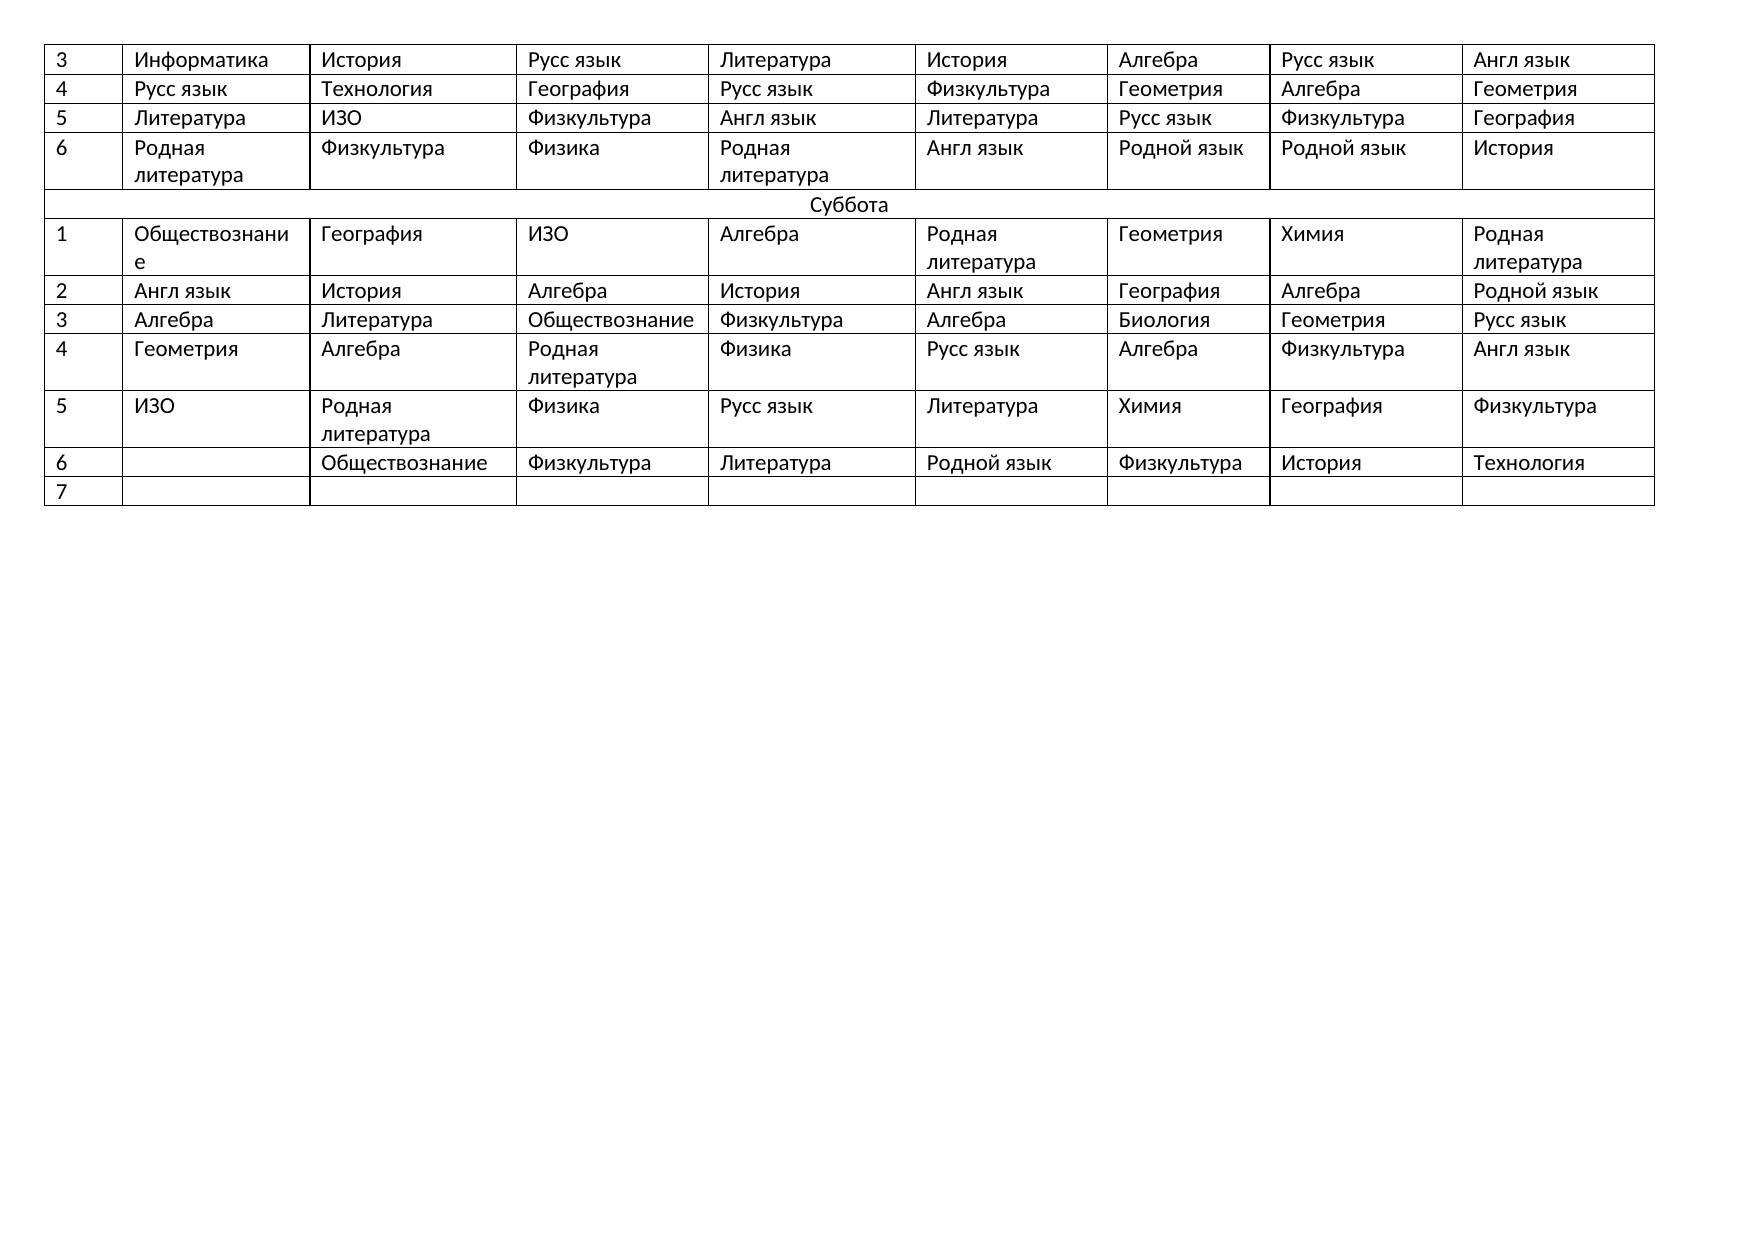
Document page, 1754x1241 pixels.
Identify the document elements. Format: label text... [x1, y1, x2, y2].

table_cell Обществознание [311, 448, 516, 476]
table_cell Родная литература [311, 391, 516, 447]
table_cell Физика [517, 133, 708, 189]
table_cell Обществознание [517, 305, 708, 333]
table_cell Химия [1108, 391, 1269, 447]
table_cell История [311, 45, 516, 73]
table_cell [1108, 477, 1269, 505]
table_cell 5 [45, 391, 122, 447]
table_cell Литература [709, 448, 915, 476]
table_cell Физкультура [517, 448, 708, 476]
table_cell История [1271, 448, 1462, 476]
table_cell Русс язык [1463, 305, 1654, 333]
table_cell Англ язык [1463, 334, 1654, 390]
table_cell 3 [45, 305, 122, 333]
table_cell Технология [311, 75, 516, 102]
table_cell Русс язык [123, 75, 309, 102]
table_cell Родной язык [916, 448, 1107, 476]
table_cell География [1271, 391, 1462, 447]
table_cell Англ язык [123, 276, 309, 304]
table_cell Алгебра [709, 219, 915, 275]
table_cell Геометрия [1108, 75, 1269, 102]
table_cell Физика [709, 334, 915, 390]
table_cell [517, 477, 708, 505]
table_cell Англ язык [709, 104, 915, 132]
table_cell Алгебра [916, 305, 1107, 333]
table_cell Литература [916, 391, 1107, 447]
table_cell Физкультура [517, 104, 708, 132]
table_cell Физкультура [1463, 391, 1654, 447]
table_cell Русс язык [1108, 104, 1269, 132]
table_cell Родной язык [1271, 133, 1462, 189]
table_cell [311, 477, 516, 505]
table_cell Алгебра [1108, 45, 1269, 73]
table_cell Физкультура [1108, 448, 1269, 476]
table_cell Родная литература [1463, 219, 1654, 275]
table_cell Алгебра [517, 276, 708, 304]
table_cell Алгебра [1271, 75, 1462, 102]
table_cell 4 [45, 75, 122, 102]
table_cell [916, 477, 1107, 505]
table_cell Русс язык [916, 334, 1107, 390]
table_cell История [311, 276, 516, 304]
table_cell Русс язык [709, 75, 915, 102]
table_cell [123, 477, 309, 505]
table_cell Алгебра [311, 334, 516, 390]
table_cell Алгебра [1271, 276, 1462, 304]
table_cell Русс язык [709, 391, 915, 447]
table_cell Родной язык [1108, 133, 1269, 189]
table_cell Алгебра [123, 305, 309, 333]
table_cell Литература [311, 305, 516, 333]
table_cell Геометрия [1463, 75, 1654, 102]
table_cell [709, 477, 915, 505]
table_cell ИЗО [123, 391, 309, 447]
table_cell [123, 448, 309, 476]
table_cell Родной язык [1463, 276, 1654, 304]
table_cell Физкультура [709, 305, 915, 333]
table_cell Технология [1463, 448, 1654, 476]
table_cell Русс язык [1271, 45, 1462, 73]
table_cell Русс язык [517, 45, 708, 73]
table_cell 2 [45, 276, 122, 304]
table_cell География [1108, 276, 1269, 304]
table_cell Биология [1108, 305, 1269, 333]
table_cell География [311, 219, 516, 275]
table_cell Физкультура [916, 75, 1107, 102]
table_cell Родная литература [123, 133, 309, 189]
table_cell 6 [45, 448, 122, 476]
table_cell 3 [45, 45, 122, 73]
table_cell 7 [45, 477, 122, 505]
table_cell Англ язык [916, 133, 1107, 189]
table_cell Литература [123, 104, 309, 132]
table_cell География [517, 75, 708, 102]
table_cell Англ язык [1463, 45, 1654, 73]
table_cell Литература [916, 104, 1107, 132]
table_cell Химия [1271, 219, 1462, 275]
table_cell ИЗО [517, 219, 708, 275]
table_cell Суббота [45, 190, 1654, 218]
table_cell [1463, 477, 1654, 505]
table_cell История [1463, 133, 1654, 189]
table_cell 5 [45, 104, 122, 132]
table_cell Физкультура [1271, 104, 1462, 132]
table_cell ИЗО [311, 104, 516, 132]
table_cell Родная литература [709, 133, 915, 189]
table_cell Физика [517, 391, 708, 447]
table_cell Литература [709, 45, 915, 73]
table_cell Геометрия [123, 334, 309, 390]
table_cell 6 [45, 133, 122, 189]
table_cell 4 [45, 334, 122, 390]
table_cell Англ язык [916, 276, 1107, 304]
table_cell География [1463, 104, 1654, 132]
table_cell Физкультура [1271, 334, 1462, 390]
table_cell Обществознание [123, 219, 309, 275]
table_cell Геометрия [1108, 219, 1269, 275]
table_cell Информатика [123, 45, 309, 73]
table_cell Геометрия [1271, 305, 1462, 333]
table_cell 1 [45, 219, 122, 275]
table_cell История [709, 276, 915, 304]
table_cell Родная литература [916, 219, 1107, 275]
table_cell Родная литература [517, 334, 708, 390]
table_cell Алгебра [1108, 334, 1269, 390]
table_cell Физкультура [311, 133, 516, 189]
table_cell История [916, 45, 1107, 73]
table_cell [1271, 477, 1462, 505]
